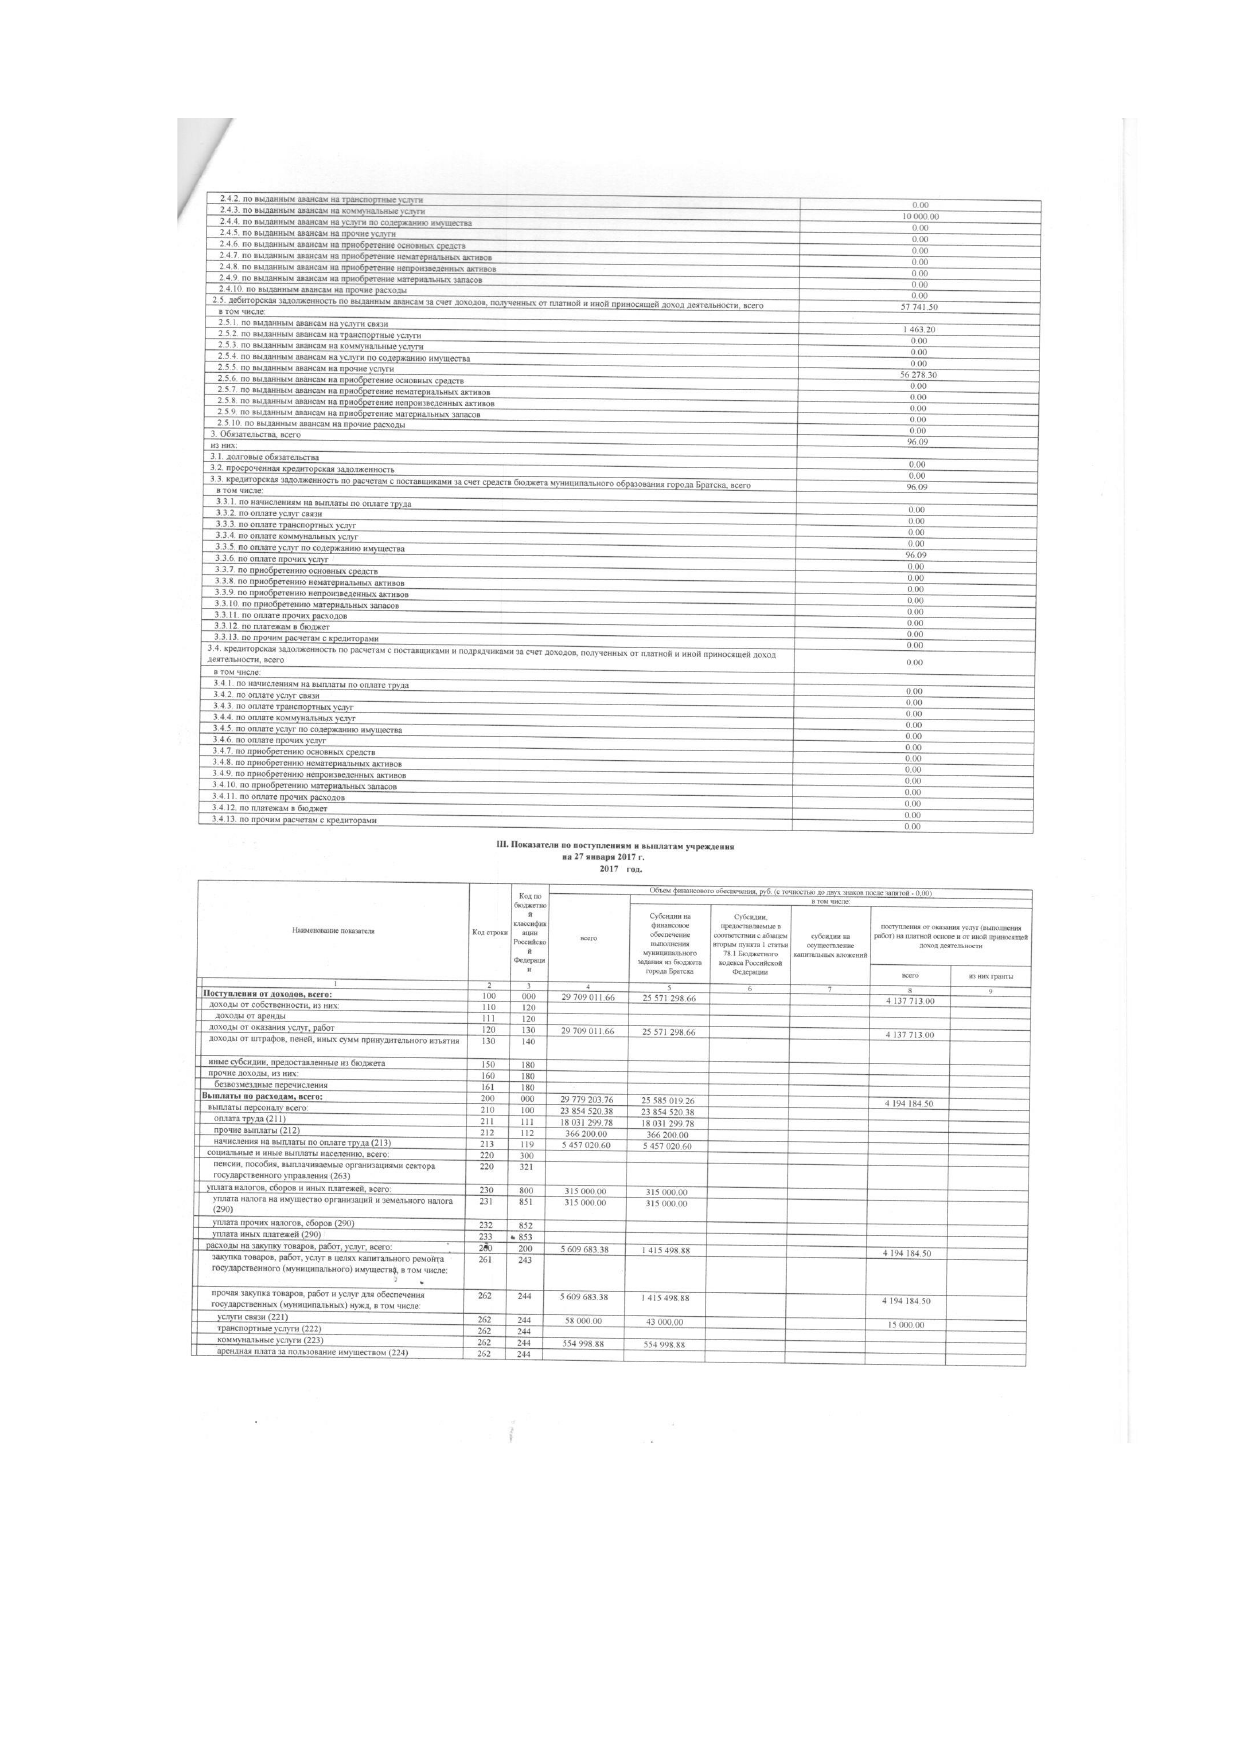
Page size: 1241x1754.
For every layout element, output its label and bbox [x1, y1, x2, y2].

picture [177, 118, 1152, 1458]
